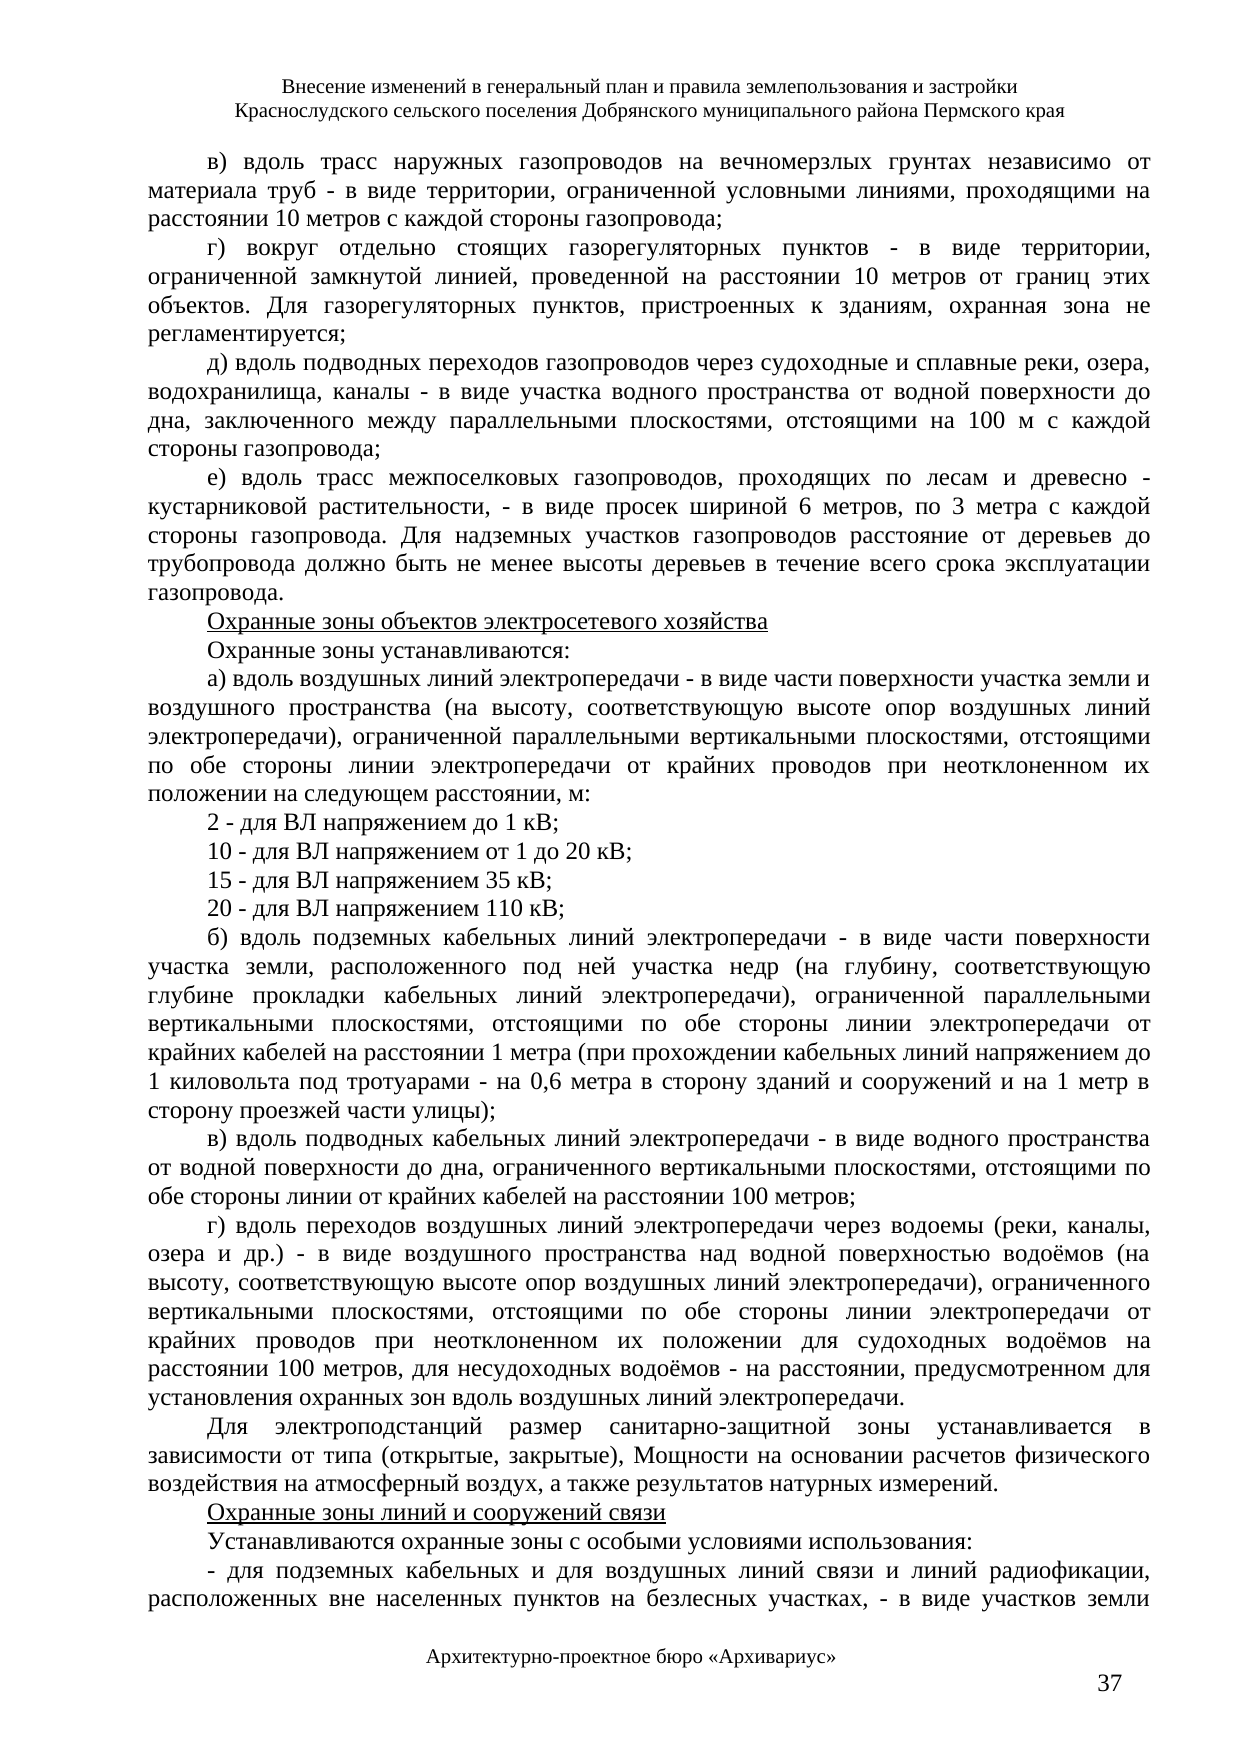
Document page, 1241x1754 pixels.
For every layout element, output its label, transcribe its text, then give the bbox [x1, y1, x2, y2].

text Охранные зоны линий и сооружений связи [148, 1497, 1152, 1526]
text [148, 1555, 1152, 1612]
text д) вдоль подводных переходов газопроводов через судоходные и сплавные реки, озера, водохранилища, каналы - в виде участка водного пространства от водной поверхности до дна, заключенного между параллельными плоскостями, отстоящими на 100 м с каждой стороны газопровода; [148, 347, 1152, 462]
text 2 - для ВЛ напряжением до 1 кВ; [148, 807, 1152, 836]
text а) вдоль воздушных линий электропередачи - в виде части поверхности участка земли и воздушного пространства (на высоту, соответствующую высоте опор воздушных линий электропередачи), ограниченной параллельными вертикальными плоскостями, отстоящими по обе стороны линии электропередачи от крайних проводов при неотклоненном их положении на следующем расстоянии, м: [148, 663, 1152, 807]
text е) вдоль трасс межпоселковых газопроводов, проходящих по лесам и древесно - кустарниковой растительности, - в виде просек шириной 6 метров, по 3 метра с каждой стороны газопровода. Для надземных участков газопроводов расстояние от деревьев до трубопровода должно быть не менее высоты деревьев в течение всего срока эксплуатации газопровода. [148, 462, 1152, 606]
text г) вокруг отдельно стоящих газорегуляторных пунктов - в виде территории, ограниченной замкнутой линией, проведенной на расстоянии 10 метров от границ этих объектов. Для газорегуляторных пунктов, пристроенных к зданиям, охранная зона не регламентируется; [148, 232, 1152, 347]
text г) вдоль переходов воздушных линий электропередачи через водоемы (реки, каналы, озера и др.) - в виде воздушного пространства над водной поверхностью водоёмов (на высоту, соответствующую высоте опор воздушных линий электропередачи), ограниченного вертикальными плоскостями, отстоящими по обе стороны линии электропередачи от крайних проводов при неотклоненном их положении для судоходных водоёмов на расстоянии 100 метров, для несудоходных водоёмов - на расстоянии, предусмотренном для установления охранных зон вдоль воздушных линий электропередачи. [148, 1210, 1152, 1411]
text 10 - для ВЛ напряжением от 1 до 20 кВ; [148, 836, 1152, 865]
text Для электроподстанций размер санитарно-защитной зоны устанавливается в зависимости от типа (открытые, закрытые), Мощности на основании расчетов физического воздействия на атмосферный воздух, а также результатов натурных измерений. [148, 1411, 1152, 1497]
text в) вдоль трасс наружных газопроводов на вечномерзлых грунтах независимо от материала труб - в виде территории, ограниченной условными линиями, проходящими на расстоянии 10 метров с каждой стороны газопровода; [148, 146, 1152, 232]
text Устанавливаются охранные зоны с особыми условиями использования: [148, 1526, 1152, 1555]
text б) вдоль подземных кабельных линий электропередачи - в виде части поверхности участка земли, расположенного под ней участка недр (на глубину, соответствующую глубине прокладки кабельных линий электропередачи), ограниченной параллельными вертикальными плоскостями, отстоящими по обе стороны линии электропередачи от крайних кабелей на расстоянии 1 метра (при прохождении кабельных линий напряжением до 1 киловольта под тротуарами - на 0,6 метра в сторону зданий и сооружений и на 1 метр в сторону проезжей части улицы); [148, 922, 1152, 1123]
text 15 - для ВЛ напряжением 35 кВ; [148, 865, 1152, 893]
text в) вдоль подводных кабельных линий электропередачи - в виде водного пространства от водной поверхности до дна, ограниченного вертикальными плоскостями, отстоящими по обе стороны линии от крайних кабелей на расстоянии 100 метров; [148, 1123, 1152, 1210]
text Охранные зоны объектов электросетевого хозяйства [148, 606, 1152, 635]
text 20 - для ВЛ напряжением 110 кВ; [148, 893, 1152, 922]
text Охранные зоны устанавливаются: [148, 635, 1152, 663]
